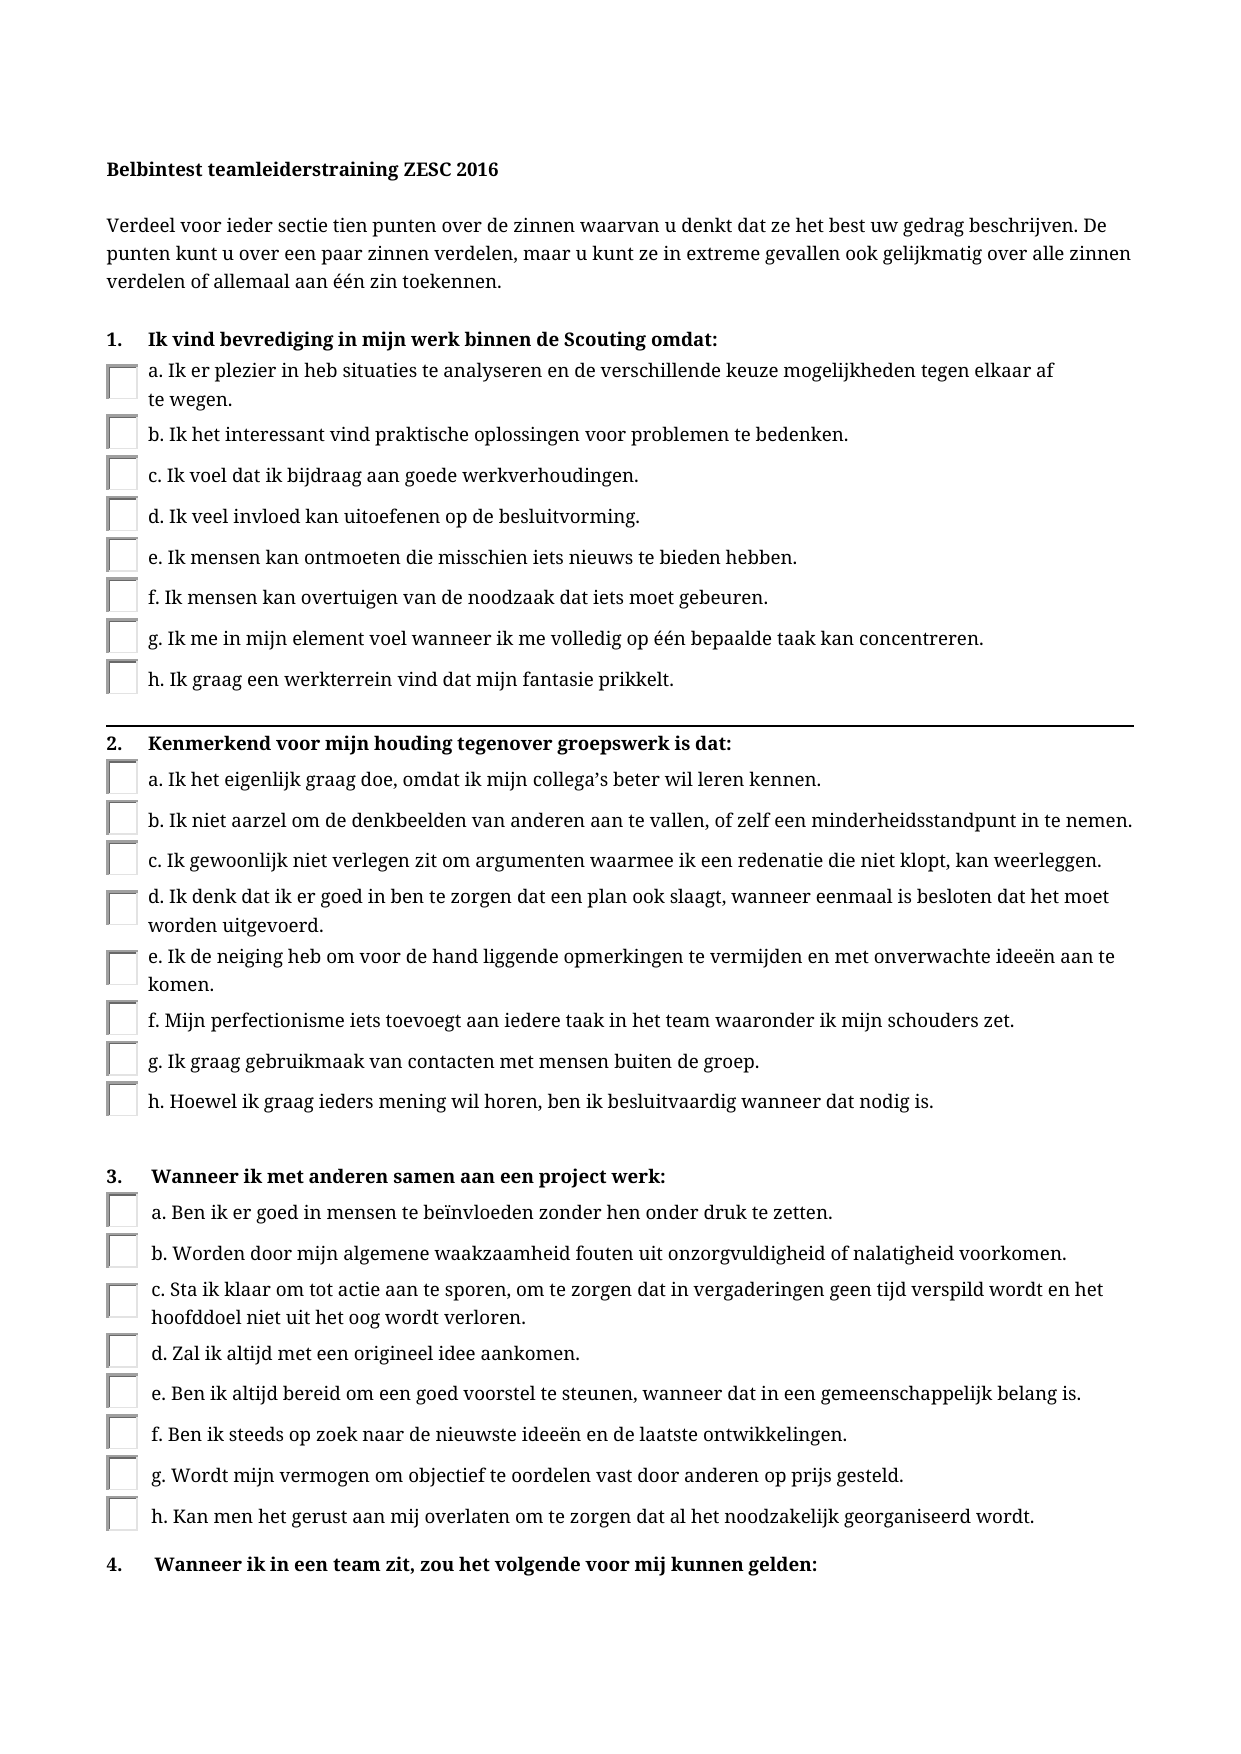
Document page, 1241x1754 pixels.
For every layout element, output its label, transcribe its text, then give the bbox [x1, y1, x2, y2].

table_cell g. Ik me in mijn element voel wanneer ik me volledig op één bepaalde taak kan concentreren. [146, 617, 1066, 657]
table_cell [105, 1494, 150, 1535]
table_cell e. Ik mensen kan ontmoeten die misschien iets nieuws te bieden hebben. [146, 535, 1066, 576]
table_header 3. [105, 1159, 150, 1190]
table_cell [105, 454, 146, 494]
table_cell a. Ik er plezier in heb situaties te analyseren en de verschillende keuze mogelijkheden tegen elkaar af te wegen. [146, 354, 1066, 413]
table_cell [105, 617, 146, 657]
table_cell f. Mijn perfectionisme iets toevoegt aan iedere taak in het team waaronder ik mijn schouders zet. [146, 998, 1142, 1039]
table_cell [105, 494, 146, 535]
table_cell Wanneer ik in een team zit, zou het volgende voor mij kunnen gelden: [153, 1535, 1137, 1591]
table_cell [105, 1413, 150, 1453]
table_cell f. Ben ik steeds op zoek naar de nieuwste ideeën en de laatste ontwikkelingen. [150, 1413, 1142, 1453]
table_cell e. Ben ik altijd bereid om een goed voorstel te steunen, wanneer dat in een gemeenschappelijk belang is. [150, 1372, 1142, 1413]
table_cell c. Ik gewoonlijk niet verlegen zit om argumenten waarmee ik een redenatie die niet klopt, kan weerleggen. [146, 839, 1142, 879]
text Belbintest teamleiderstraining ZESC 2016 [106, 153, 1134, 182]
table_cell [105, 657, 146, 698]
table_header Kenmerkend voor mijn houding tegenover groepswerk is dat: [146, 726, 1142, 757]
table_cell c. Sta ik klaar om tot actie aan te sporen, om te zorgen dat in vergaderingen geen tijd verspild wordt en het hoofddoel niet uit het oog wordt verloren. [150, 1272, 1142, 1331]
table_cell [105, 413, 146, 454]
text Verdeel voor ieder sectie tien punten over de zinnen waarvan u denkt dat ze het best uw gedrag beschrijven. De punten kunt u over een paar zinnen verdelen, maar u kunt ze in extreme gevallen ook gelijkmatig over alle zinnen verdelen of allemaal aan één zin toekennen. [106, 210, 1134, 294]
table_cell d. Ik veel invloed kan uitoefenen op de besluitvorming. [146, 494, 1066, 535]
table_cell [105, 880, 146, 939]
table_cell [105, 576, 146, 617]
table_cell a. Ik het eigenlijk graag doe, omdat ik mijn collega’s beter wil leren kennen. [146, 758, 1142, 798]
table_cell f. Ik mensen kan overtuigen van de noodzaak dat iets moet gebeuren. [146, 576, 1066, 617]
table_cell e. Ik de neiging heb om voor de hand liggende opmerkingen te vermijden en met onverwachte ideeën aan te komen. [146, 939, 1142, 998]
table_header Wanneer ik met anderen samen aan een project werk: [150, 1159, 1142, 1190]
table_header Ik vind bevrediging in mijn werk binnen de Scouting omdat: [146, 322, 1066, 353]
table_cell [105, 798, 146, 839]
table_cell h. Hoewel ik graag ieders mening wil horen, ben ik besluitvaardig wanneer dat nodig is. [146, 1080, 1142, 1121]
table_cell [105, 1039, 146, 1080]
table_cell [105, 354, 146, 413]
table_cell d. Ik denk dat ik er goed in ben te zorgen dat een plan ook slaagt, wanneer eenmaal is besloten dat het moet worden uitgevoerd. [146, 880, 1142, 939]
table_cell [105, 1080, 146, 1121]
table_cell [105, 1272, 150, 1331]
table_cell [105, 1372, 150, 1413]
table_cell [105, 998, 146, 1039]
table_header 2. [105, 726, 146, 757]
table_cell [105, 839, 146, 879]
table_cell [105, 535, 146, 576]
table_cell [105, 1190, 150, 1231]
table_cell d. Zal ik altijd met een origineel idee aankomen. [150, 1331, 1142, 1372]
table_header 1. [105, 322, 146, 353]
table_cell b. Worden door mijn algemene waakzaamheid fouten uit onzorgvuldigheid of nalatigheid voorkomen. [150, 1231, 1142, 1272]
table_cell 4. [105, 1535, 153, 1591]
table_cell [105, 1453, 150, 1494]
table_cell [105, 1331, 150, 1372]
table_cell h. Ik graag een werkterrein vind dat mijn fantasie prikkelt. [146, 657, 1066, 698]
table_cell g. Ik graag gebruikmaak van contacten met mensen buiten de groep. [146, 1039, 1142, 1080]
table_cell h. Kan men het gerust aan mij overlaten om te zorgen dat al het noodzakelijk georganiseerd wordt. [150, 1494, 1142, 1535]
table_cell [105, 758, 146, 798]
table_cell [105, 939, 146, 998]
table_cell [105, 1231, 150, 1272]
table_cell b. Ik niet aarzel om de denkbeelden van anderen aan te vallen, of zelf een minderheidsstandpunt in te nemen. [146, 798, 1142, 839]
table_cell b. Ik het interessant vind praktische oplossingen voor problemen te bedenken. [146, 413, 1066, 454]
table_cell a. Ben ik er goed in mensen te beïnvloeden zonder hen onder druk te zetten. [150, 1190, 1142, 1231]
table_cell c. Ik voel dat ik bijdraag aan goede werkverhoudingen. [146, 454, 1066, 494]
table_cell g. Wordt mijn vermogen om objectief te oordelen vast door anderen op prijs gesteld. [150, 1453, 1142, 1494]
